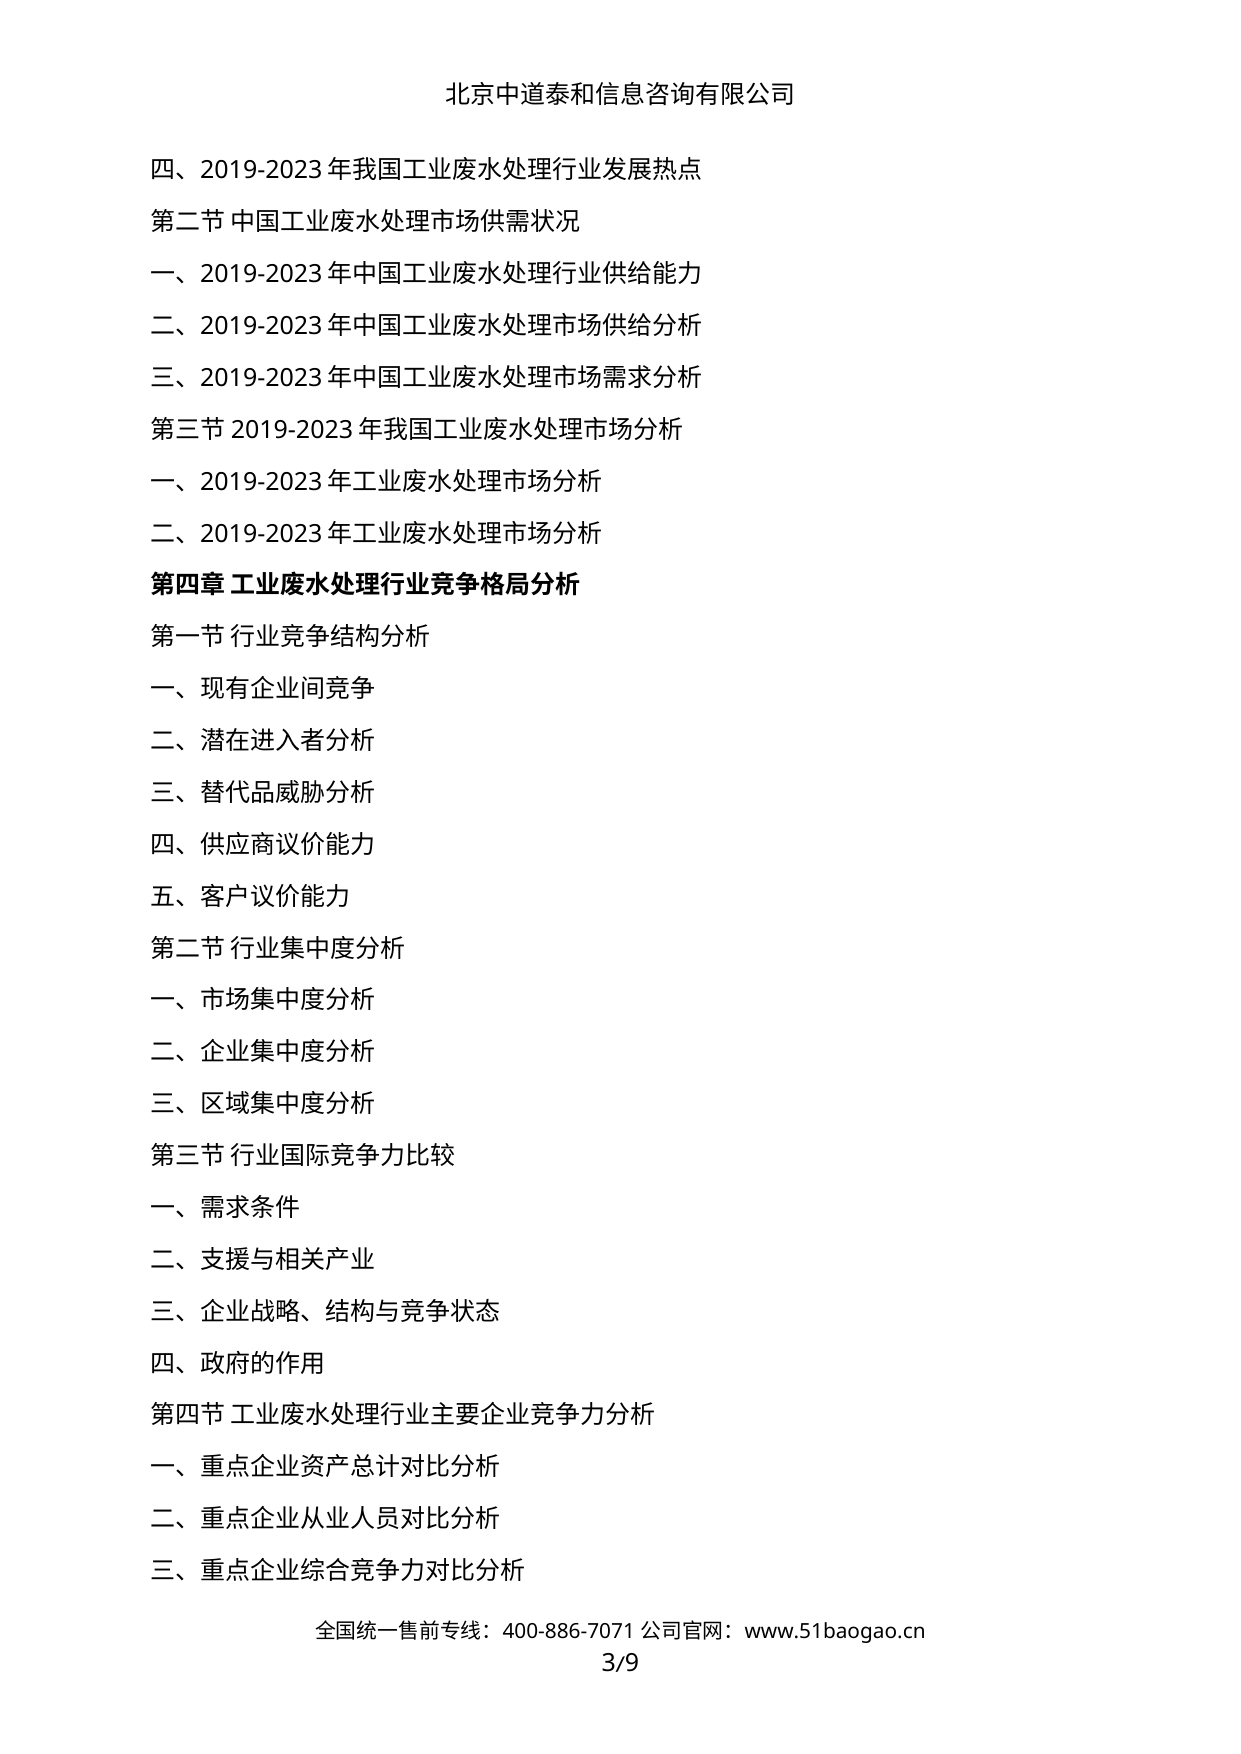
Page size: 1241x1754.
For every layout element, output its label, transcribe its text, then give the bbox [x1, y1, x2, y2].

text 二、企业集中度分析 [150, 1032, 1090, 1068]
text 第四章 工业废水处理行业竞争格局分析 [150, 565, 1090, 601]
text 一、2019-2023年工业废水处理市场分析 [150, 461, 1090, 497]
text 第二节 行业集中度分析 [150, 928, 1090, 964]
text 第三节 2019-2023年我国工业废水处理市场分析 [150, 409, 1090, 446]
text 第二节 中国工业废水处理市场供需状况 [150, 202, 1090, 238]
text 第一节 行业竞争结构分析 [150, 617, 1090, 653]
text 四、政府的作用 [150, 1343, 1090, 1379]
text 一、现有企业间竞争 [150, 669, 1090, 705]
text 四、供应商议价能力 [150, 824, 1090, 861]
text 三、企业战略、结构与竞争状态 [150, 1291, 1090, 1327]
text 二、2019-2023年中国工业废水处理市场供给分析 [150, 306, 1090, 342]
text 五、客户议价能力 [150, 876, 1090, 912]
text 四、2019-2023年我国工业废水处理行业发展热点 [150, 150, 1090, 186]
text 二、支援与相关产业 [150, 1239, 1090, 1276]
text 一、需求条件 [150, 1187, 1090, 1224]
text 第三节 行业国际竞争力比较 [150, 1136, 1090, 1172]
text 三、区域集中度分析 [150, 1084, 1090, 1120]
text 三、重点企业综合竞争力对比分析 [150, 1551, 1090, 1587]
text 三、替代品威胁分析 [150, 772, 1090, 809]
text 二、潜在进入者分析 [150, 721, 1090, 757]
text 一、2019-2023年中国工业废水处理行业供给能力 [150, 254, 1090, 290]
text 二、2019-2023年工业废水处理市场分析 [150, 513, 1090, 549]
text 一、重点企业资产总计对比分析 [150, 1447, 1090, 1483]
text 三、2019-2023年中国工业废水处理市场需求分析 [150, 357, 1090, 394]
text 一、市场集中度分析 [150, 980, 1090, 1016]
text 二、重点企业从业人员对比分析 [150, 1499, 1090, 1535]
text 第四节 工业废水处理行业主要企业竞争力分析 [150, 1395, 1090, 1431]
